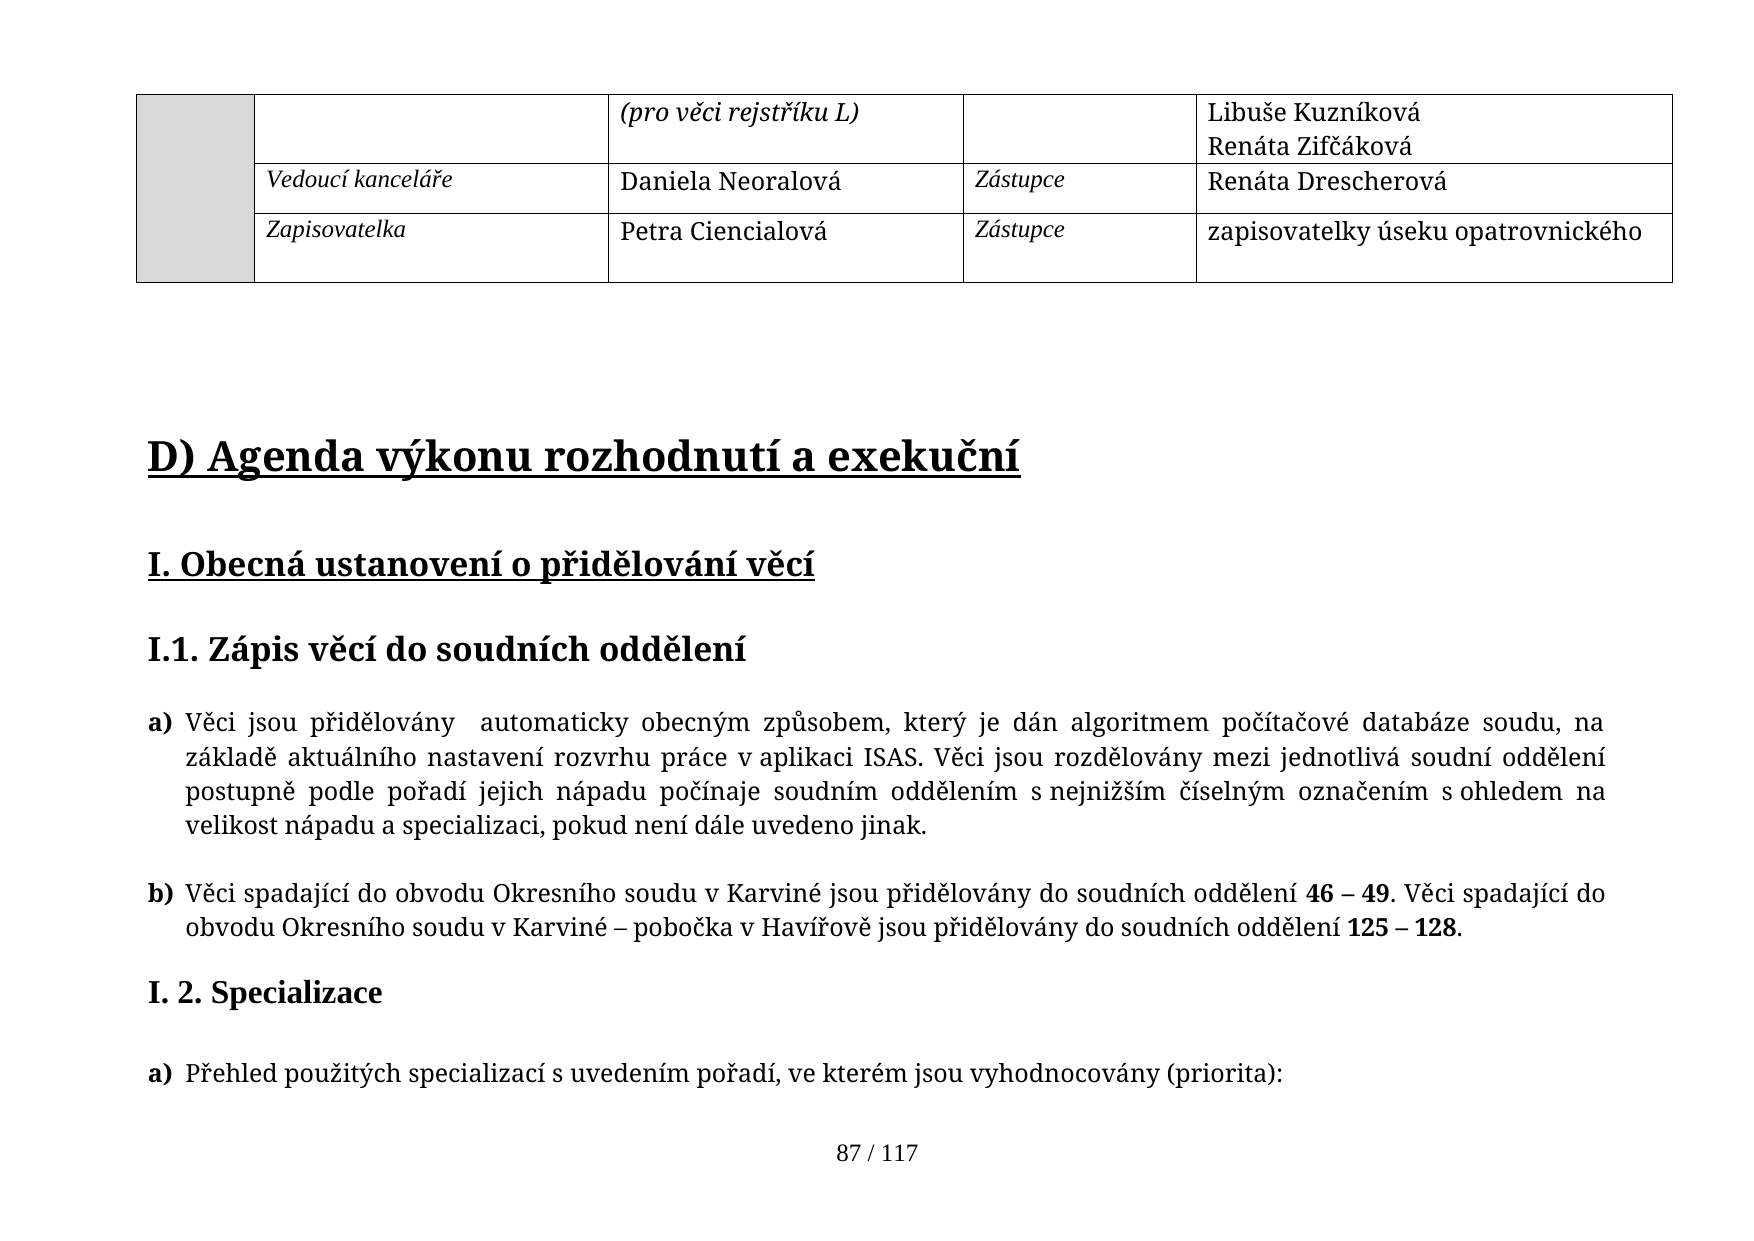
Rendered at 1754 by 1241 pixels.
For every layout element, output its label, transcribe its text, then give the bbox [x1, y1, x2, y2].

text I.1. Zápis věcí do soudních oddělení [148, 626, 1606, 671]
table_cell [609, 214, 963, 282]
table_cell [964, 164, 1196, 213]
text D) Agenda výkonu rozhodnutí a exekuční [148, 427, 1606, 484]
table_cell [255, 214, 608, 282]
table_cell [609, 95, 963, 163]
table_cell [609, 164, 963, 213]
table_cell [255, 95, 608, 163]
list Věci spadající do obvodu Okresního soudu v Karviné jsou přidělovány do soudních oddělení 46 – 49. Věci spadající do obvodu Okresního soudu v Karviné – pobočka v Havířově jsou přidělovány do soudních oddělení 125 – 128. [148, 875, 1606, 943]
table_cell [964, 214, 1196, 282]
list Věci jsou přidělovány automaticky obecným způsobem, který je dán algoritmem počítačové databáze soudu, na základě aktuálního nastavení rozvrhu práce v aplikaci ISAS. Věci jsou rozdělovány mezi jednotlivá soudní oddělení postupně podle pořadí jejich nápadu počínaje soudním oddělením s nejnižším číselným označením s ohledem na velikost nápadu a specializaci, pokud není dále uvedeno jinak. [148, 705, 1606, 841]
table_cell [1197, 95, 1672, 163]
text I. Obecná ustanovení o přidělování věcí [148, 541, 1606, 586]
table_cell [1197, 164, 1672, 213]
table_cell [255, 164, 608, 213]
list Přehled použitých specializací s uvedením pořadí, ve kterém jsou vyhodnocovány (priorita): [148, 1056, 1606, 1090]
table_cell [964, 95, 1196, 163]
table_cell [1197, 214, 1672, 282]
text I. 2. Specializace [148, 972, 1606, 1011]
